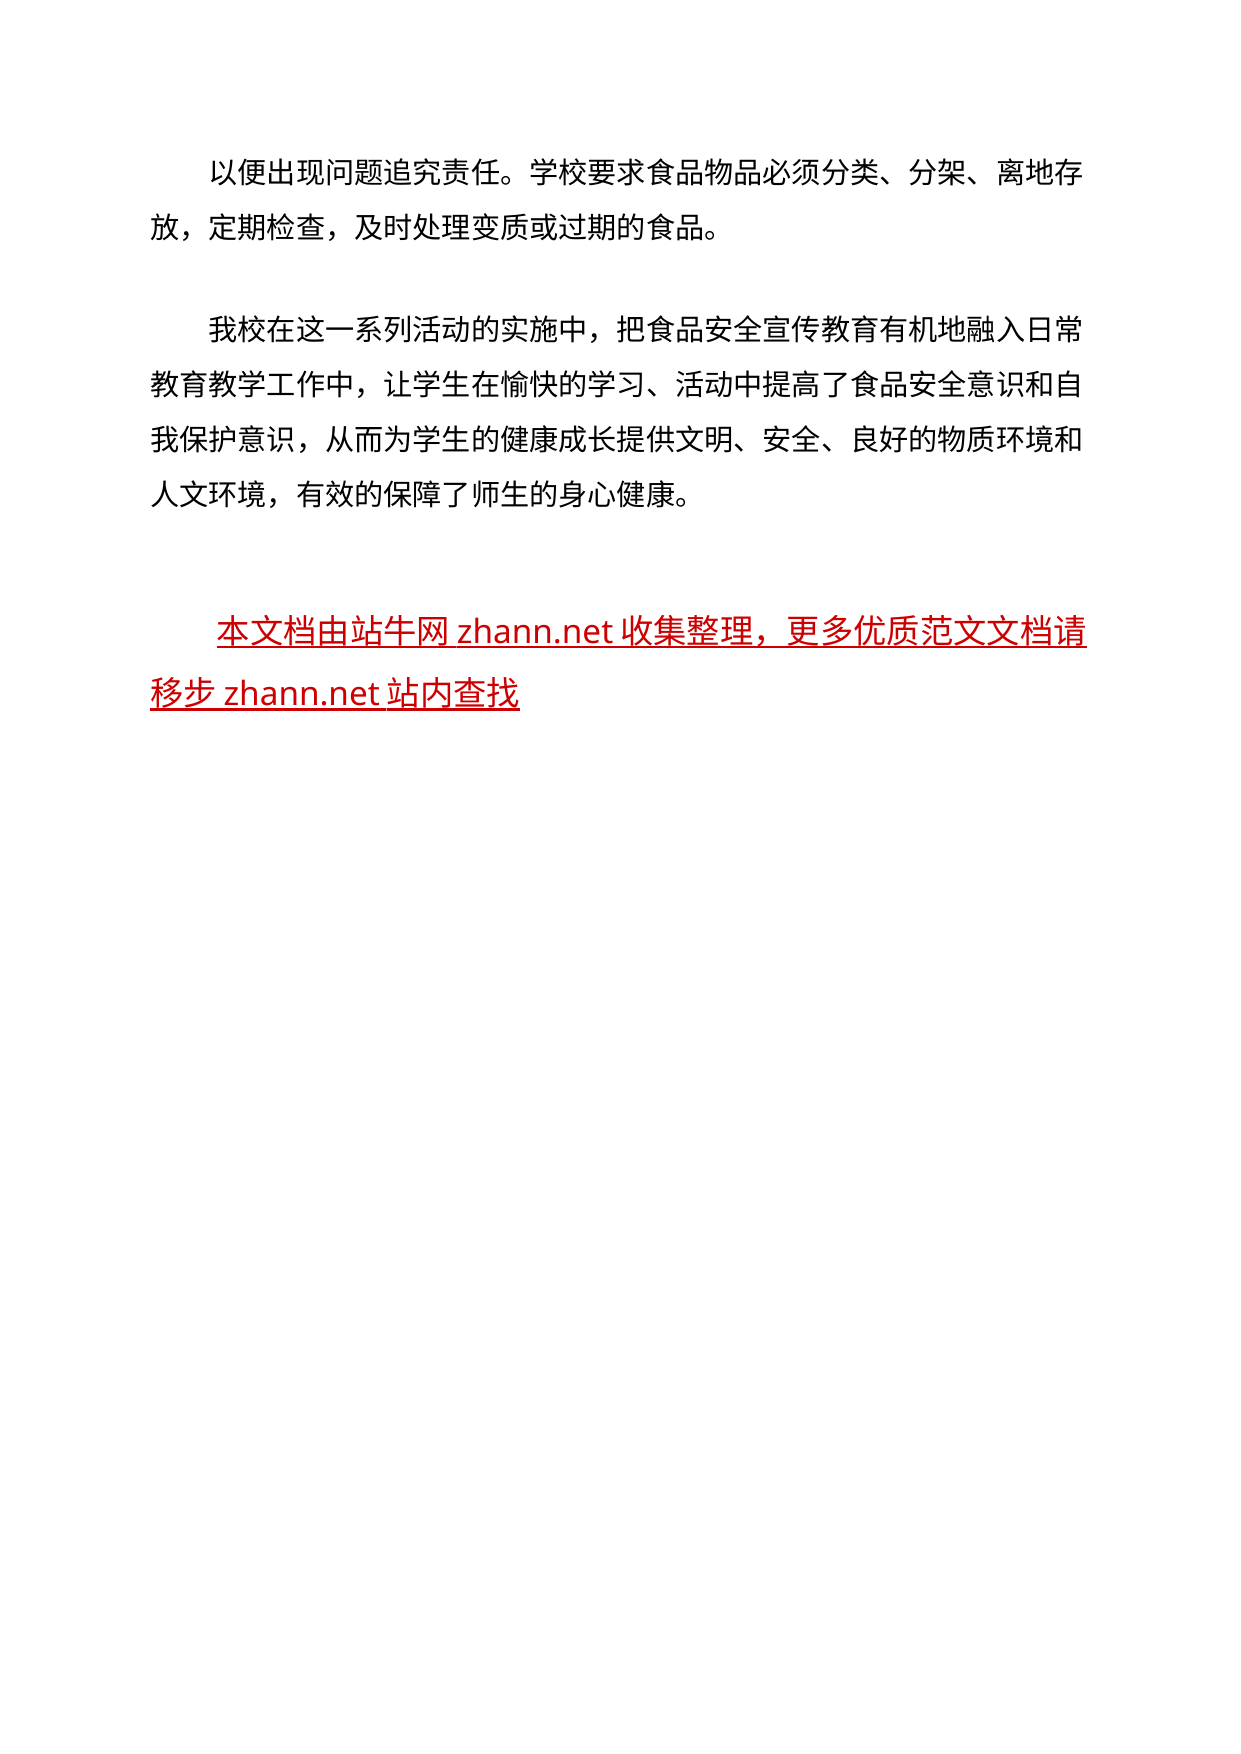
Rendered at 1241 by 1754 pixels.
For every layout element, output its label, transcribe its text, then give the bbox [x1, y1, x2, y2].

text 本文档由站牛网zhann.net收集整理，更多优质范文文档请移步zhann.net站内查找 [150, 604, 1090, 716]
text 以便出现问题追究责任。学校要求食品物品必须分类、分架、离地存放，定期检查，及时处理变质或过期的食品。 [150, 150, 1090, 247]
text 我校在这一系列活动的实施中，把食品安全宣传教育有机地融入日常教育教学工作中，让学生在愉快的学习、活动中提高了食品安全意识和自我保护意识，从而为学生的健康成长提供文明、安全、良好的物质环境和人文环境，有效的保障了师生的身心健康。 [150, 307, 1090, 514]
